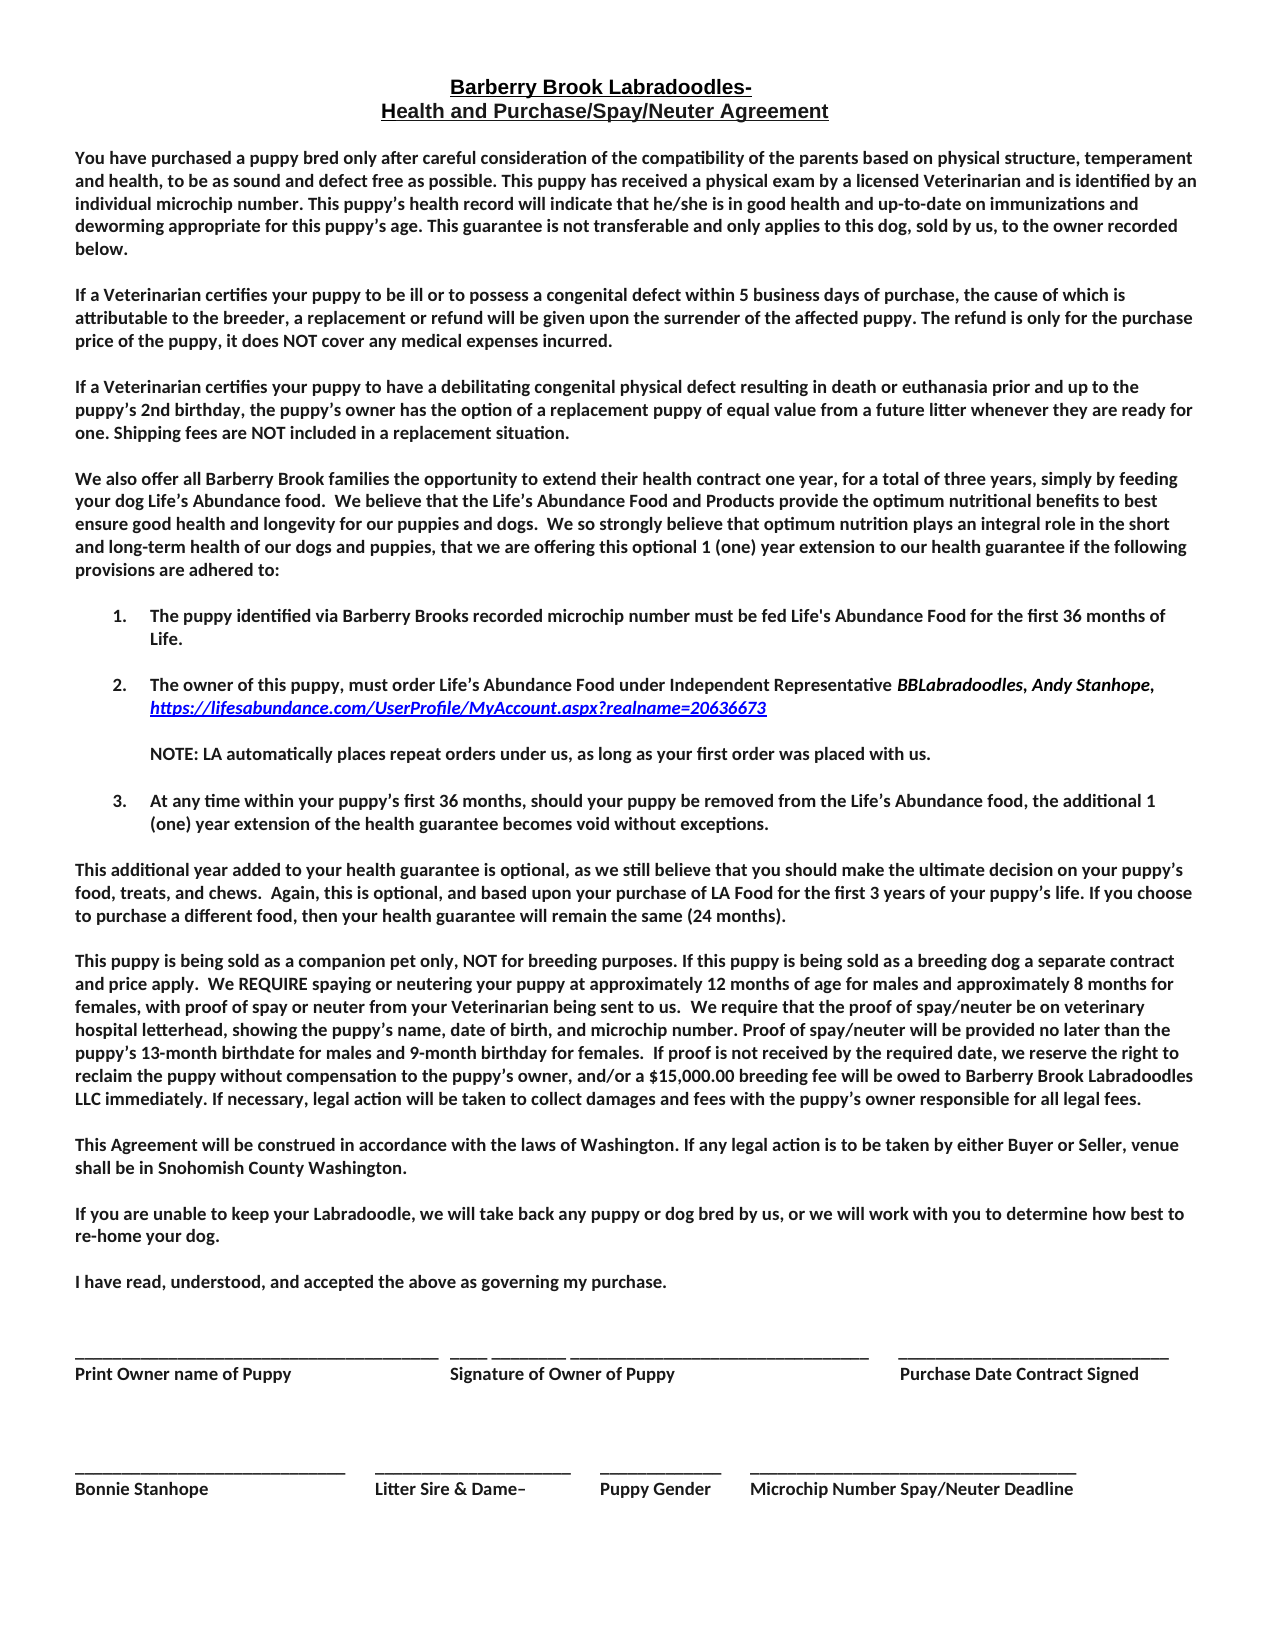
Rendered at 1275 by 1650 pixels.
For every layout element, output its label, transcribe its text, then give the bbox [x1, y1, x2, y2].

text This puppy is being sold as a companion pet only, NOT for breeding purposes. If this puppy is being sold as a breeding dog a separate contract and price apply. We REQUIRE spaying or neutering your puppy at approximately 12 months of age for males and approximately 8 months for females, with proof of spay or neuter from your Veterinarian being sent to us. We require that the proof of spay/neuter be on veterinary hospital letterhead, showing the puppy’s name, date of birth, and microchip number. Proof of spay/neuter will be provided no later than the puppy’s 13-month birthdate for males and 9-month birthday for females. If proof is not received by the required date, we reserve the right to reclaim the puppy without compensation to the puppy’s owner, and/or a $15,000.00 breeding fee will be owed to Barberry Brook Labradoodles LLC immediately. If necessary, legal action will be taken to collect damages and fees with the puppy’s owner responsible for all legal fees. [75, 950, 1200, 1110]
list The owner of this puppy, must order Life’s Abundance Food under Independent Representative BBLabradoodles, Andy Stanhope, [112, 673, 1200, 696]
text Barberry Brook Labradoodles- [375, 75, 1200, 99]
text We also offer all Barberry Brook families the opportunity to extend their health contract one year, for a total of three years, simply by feeding your dog Life’s Abundance food. We believe that the Life’s Abundance Food and Products provide the optimum nutritional benefits to best ensure good health and longevity for our puppies and dogs. We so strongly believe that optimum nutrition plays an integral role in the short and long-term health of our dogs and puppies, that we are offering this optional 1 (one) year extension to our health guarantee if the following provisions are adhered to: [75, 467, 1200, 581]
text https://lifesabundance.com/UserProfile/MyAccount.aspx?realname=20636673 [75, 696, 1200, 719]
list The puppy identified via Barberry Brooks recorded microchip number must be fed Life's Abundance Food for the first 36 months of Life. [112, 604, 1200, 650]
text This Agreement will be construed in accordance with the laws of Washington. If any legal action is to be taken by either Buyer or Seller, venue shall be in Snohomish County Washington. [75, 1133, 1200, 1179]
text Health and Purchase/Spay/Neuter Agreement [300, 99, 1200, 123]
text This additional year added to your health guarantee is optional, as we still believe that you should make the ultimate decision on your puppy’s food, treats, and chews. Again, this is optional, and based upon your purchase of LA Food for the first 3 years of your puppy’s life. If you choose to purchase a different food, then your health guarantee will remain the same (24 months). [75, 858, 1200, 927]
text _______________________________________ ____ ________ ________________________________ _____________________________ [75, 1339, 1200, 1362]
text If a Veterinarian certifies your puppy to be ill or to possess a congenital defect within 5 business days of purchase, the cause of which is attributable to the breeder, a replacement or refund will be given upon the surrender of the affected puppy. The refund is only for the purchase price of the puppy, it does NOT cover any medical expenses incurred. [75, 283, 1200, 352]
text Print Owner name of Puppy Signature of Owner of Puppy Purchase Date Contract Signed [75, 1362, 1200, 1385]
text NOTE: LA automatically places repeat orders under us, as long as your first order was placed with us. [75, 742, 1200, 764]
list At any time within your puppy’s first 36 months, should your puppy be removed from the Life’s Abundance food, the additional 1 (one) year extension of the health guarantee becomes void without exceptions. [112, 789, 1200, 835]
text If you are unable to keep your Labradoodle, we will take back any puppy or dog bred by us, or we will work with you to determine how best to re-home your dog. [75, 1202, 1200, 1248]
text Bonnie Stanhope Litter Sire & Dame– Puppy Gender Microchip Number Spay/Neuter Deadline [75, 1477, 1200, 1500]
text I have read, understood, and accepted the above as governing my purchase. [75, 1271, 1200, 1293]
text You have purchased a puppy bred only after careful consideration of the compatibility of the parents based on physical structure, temperament and health, to be as sound and defect free as possible. This puppy has received a physical exam by a licensed Veterinarian and is identified by an individual microchip number. This puppy’s health record will indicate that he/she is in good health and up-to-date on immunizations and deworming appropriate for this puppy’s age. This guarantee is not transferable and only applies to this dog, sold by us, to the owner recorded below. [75, 146, 1200, 260]
text If a Veterinarian certifies your puppy to have a debilitating congenital physical defect resulting in death or euthanasia prior and up to the puppy’s 2nd birthday, the puppy’s owner has the option of a replacement puppy of equal value from a future litter whenever they are ready for one. Shipping fees are NOT included in a replacement situation. [75, 375, 1200, 444]
text _____________________________ _____________________ _____________ ___________________________________ [75, 1454, 1200, 1477]
